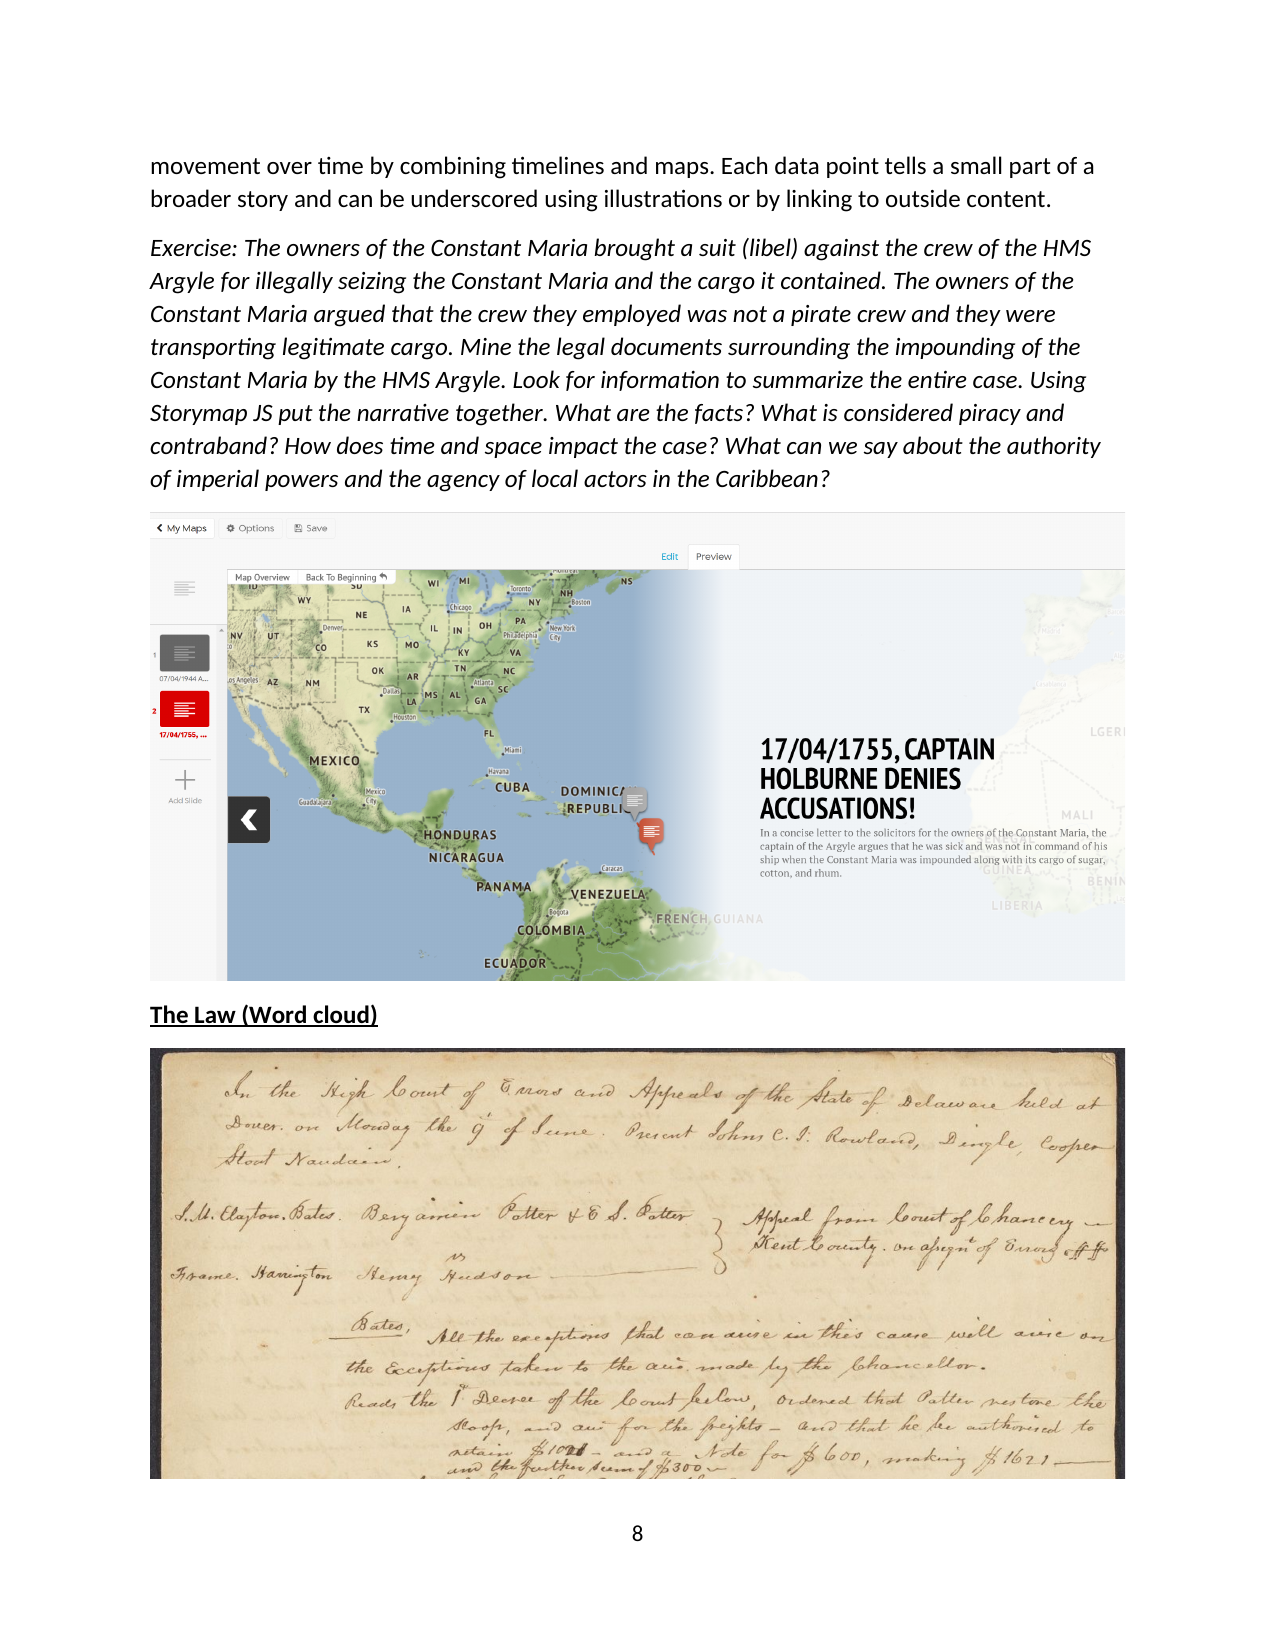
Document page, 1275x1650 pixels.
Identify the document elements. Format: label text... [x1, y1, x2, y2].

picture [150, 1048, 1125, 1479]
text Exercise: The owners of the Constant Maria brought a suit (libel) against the crew of the HMS Argyle for illegally seizing the Constant Maria and the cargo it contained. The owners of the Constant Maria argued that the crew they employed was not a pirate crew and they were transporting legitimate cargo. Mine the legal documents surrounding the impounding of the Constant Maria by the HMS Argyle. Look for information to summarize the entire case. Using Storymap JS put the narrative together. What are the facts? What is considered piracy and contraband? How does time and space impact the case? What can we say about the authority of imperial powers and the agency of local actors in the Caribbean? [150, 232, 1125, 493]
picture [150, 512, 1125, 981]
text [150, 150, 1125, 213]
text The Law (Word cloud) [150, 999, 1125, 1029]
